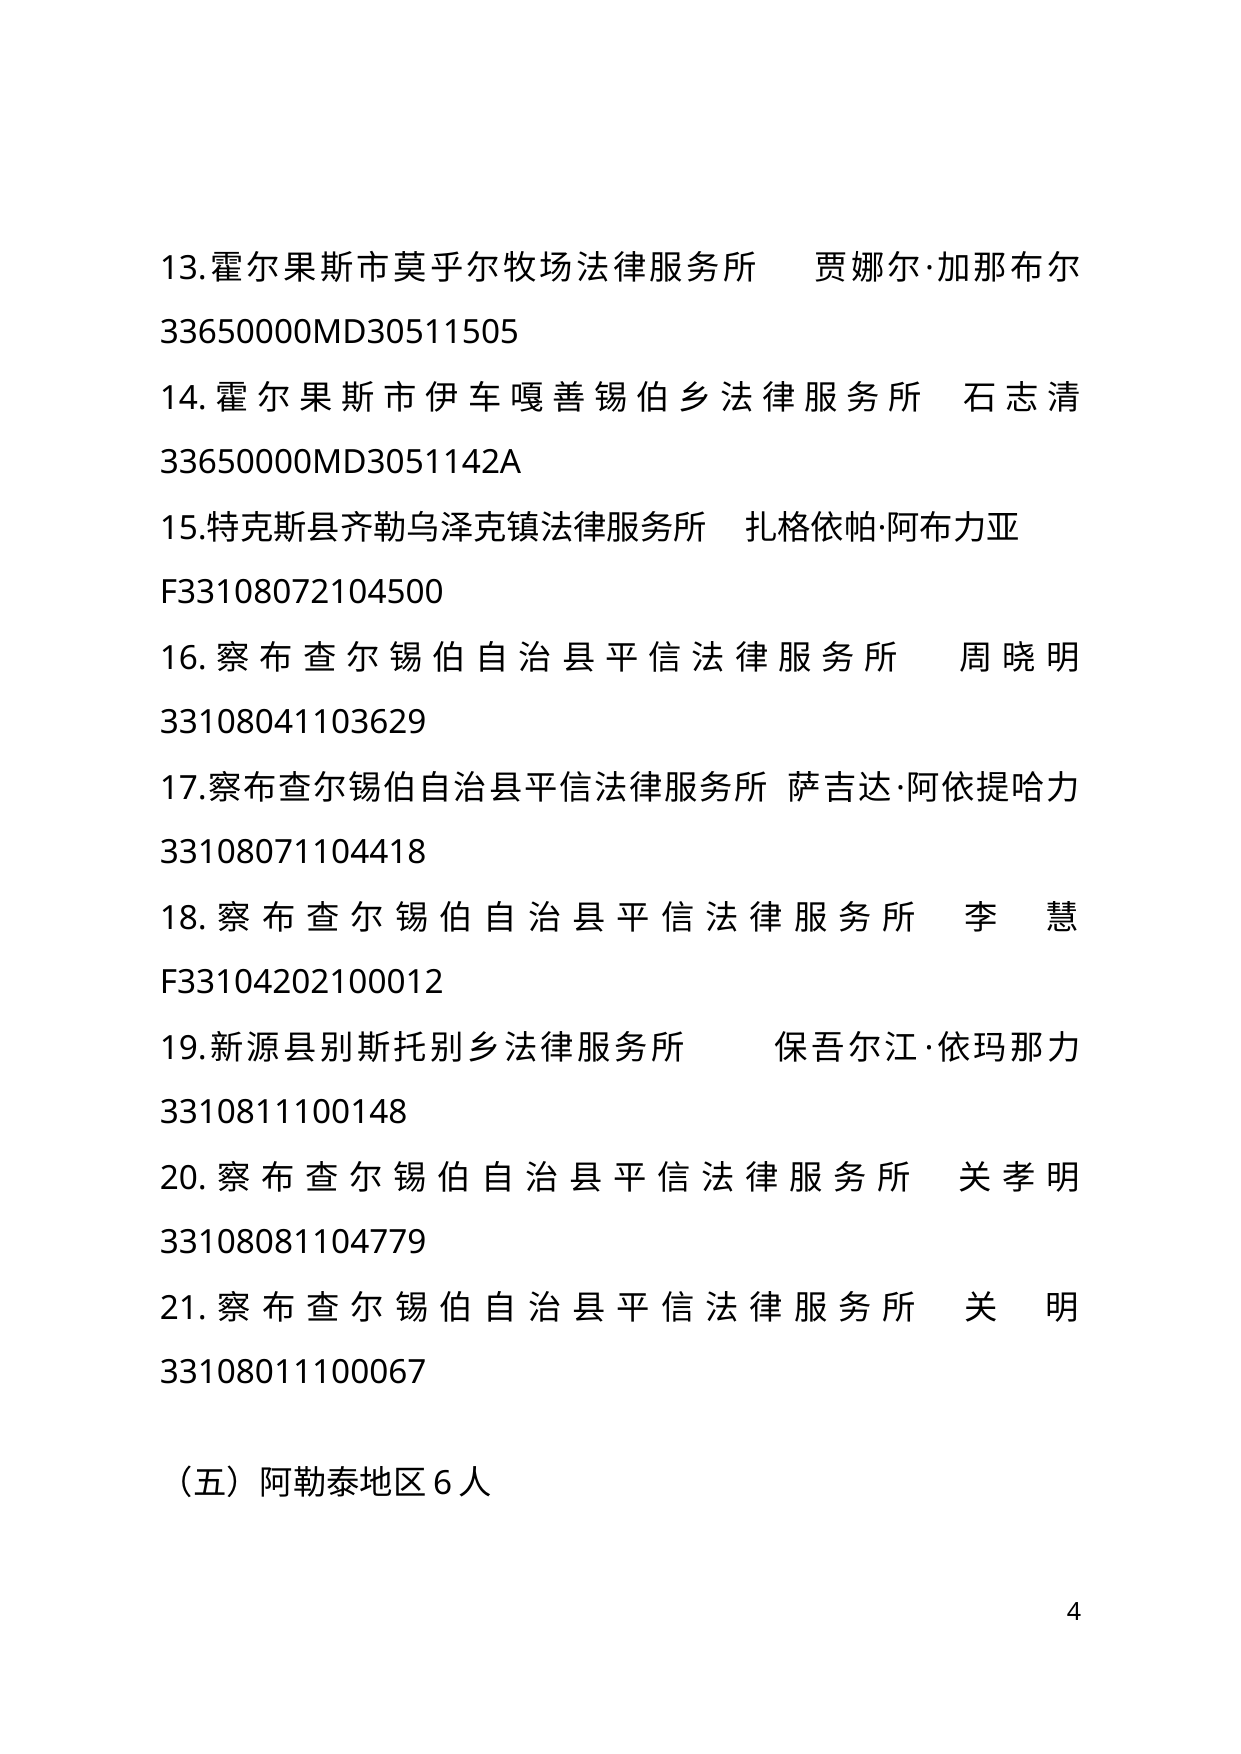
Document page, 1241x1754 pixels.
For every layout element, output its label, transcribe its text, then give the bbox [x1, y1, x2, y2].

text 20.察布查尔锡伯自治县平信法律服务所 关孝明33108081104779 [159, 1143, 1081, 1273]
text 16.察布查尔锡伯自治县平信法律服务所 周晓明33108041103629 [159, 623, 1081, 753]
text 19.新源县别斯托别乡法律服务所 保吾尔江·依玛那力3310811100148 [159, 1013, 1081, 1143]
text 14.霍尔果斯市伊车嘎善锡伯乡法律服务所 石志清33650000MD3051142A [159, 363, 1081, 493]
list （五）阿勒泰地区6人 [159, 1448, 1081, 1513]
text 21.察布查尔锡伯自治县平信法律服务所 关 明33108011100067 [159, 1273, 1081, 1403]
text F33108072104500 [159, 558, 1081, 623]
text 18.察布查尔锡伯自治县平信法律服务所 李 慧F33104202100012 [159, 883, 1081, 1013]
text 17.察布查尔锡伯自治县平信法律服务所 萨吉达·阿依提哈力33108071104418 [159, 753, 1081, 883]
text 13.霍尔果斯市莫乎尔牧场法律服务所 贾娜尔·加那布尔33650000MD30511505 [159, 233, 1081, 363]
text 15.特克斯县齐勒乌泽克镇法律服务所 扎格依帕·阿布力亚 [159, 493, 1081, 558]
